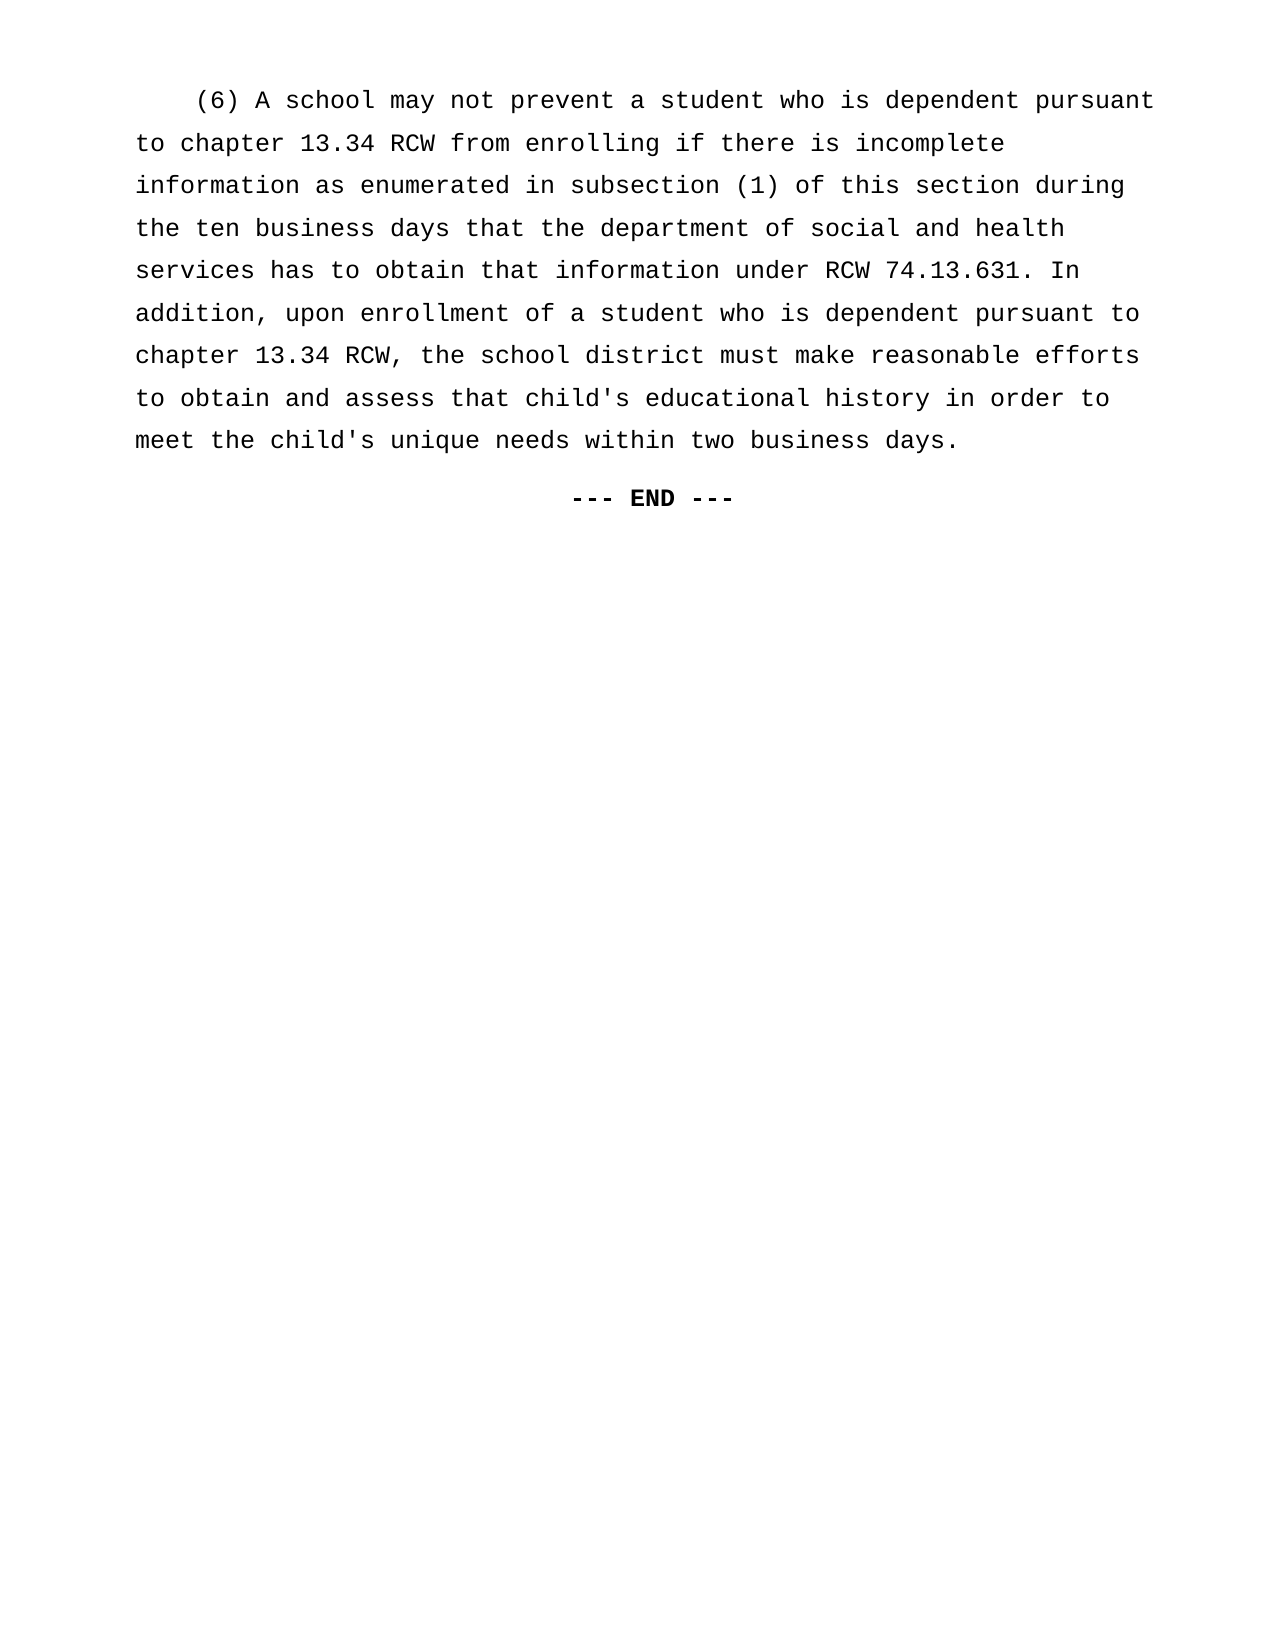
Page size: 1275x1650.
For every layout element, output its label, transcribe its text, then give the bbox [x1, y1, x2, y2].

text --- END --- [135, 486, 1170, 514]
text (6) A school may not prevent a student who is dependent pursuant to chapter 13.34 RCW from enrolling if there is incomplete information as enumerated in subsection (1) of this section during the ten business days that the department of social and health services has to obtain that information under RCW 74.13.631. In addition, upon enrollment of a student who is dependent pursuant to chapter 13.34 RCW, the school district must make reasonable efforts to obtain and assess that child's educational history in order to meet the child's unique needs within two business days. [135, 75, 1170, 457]
